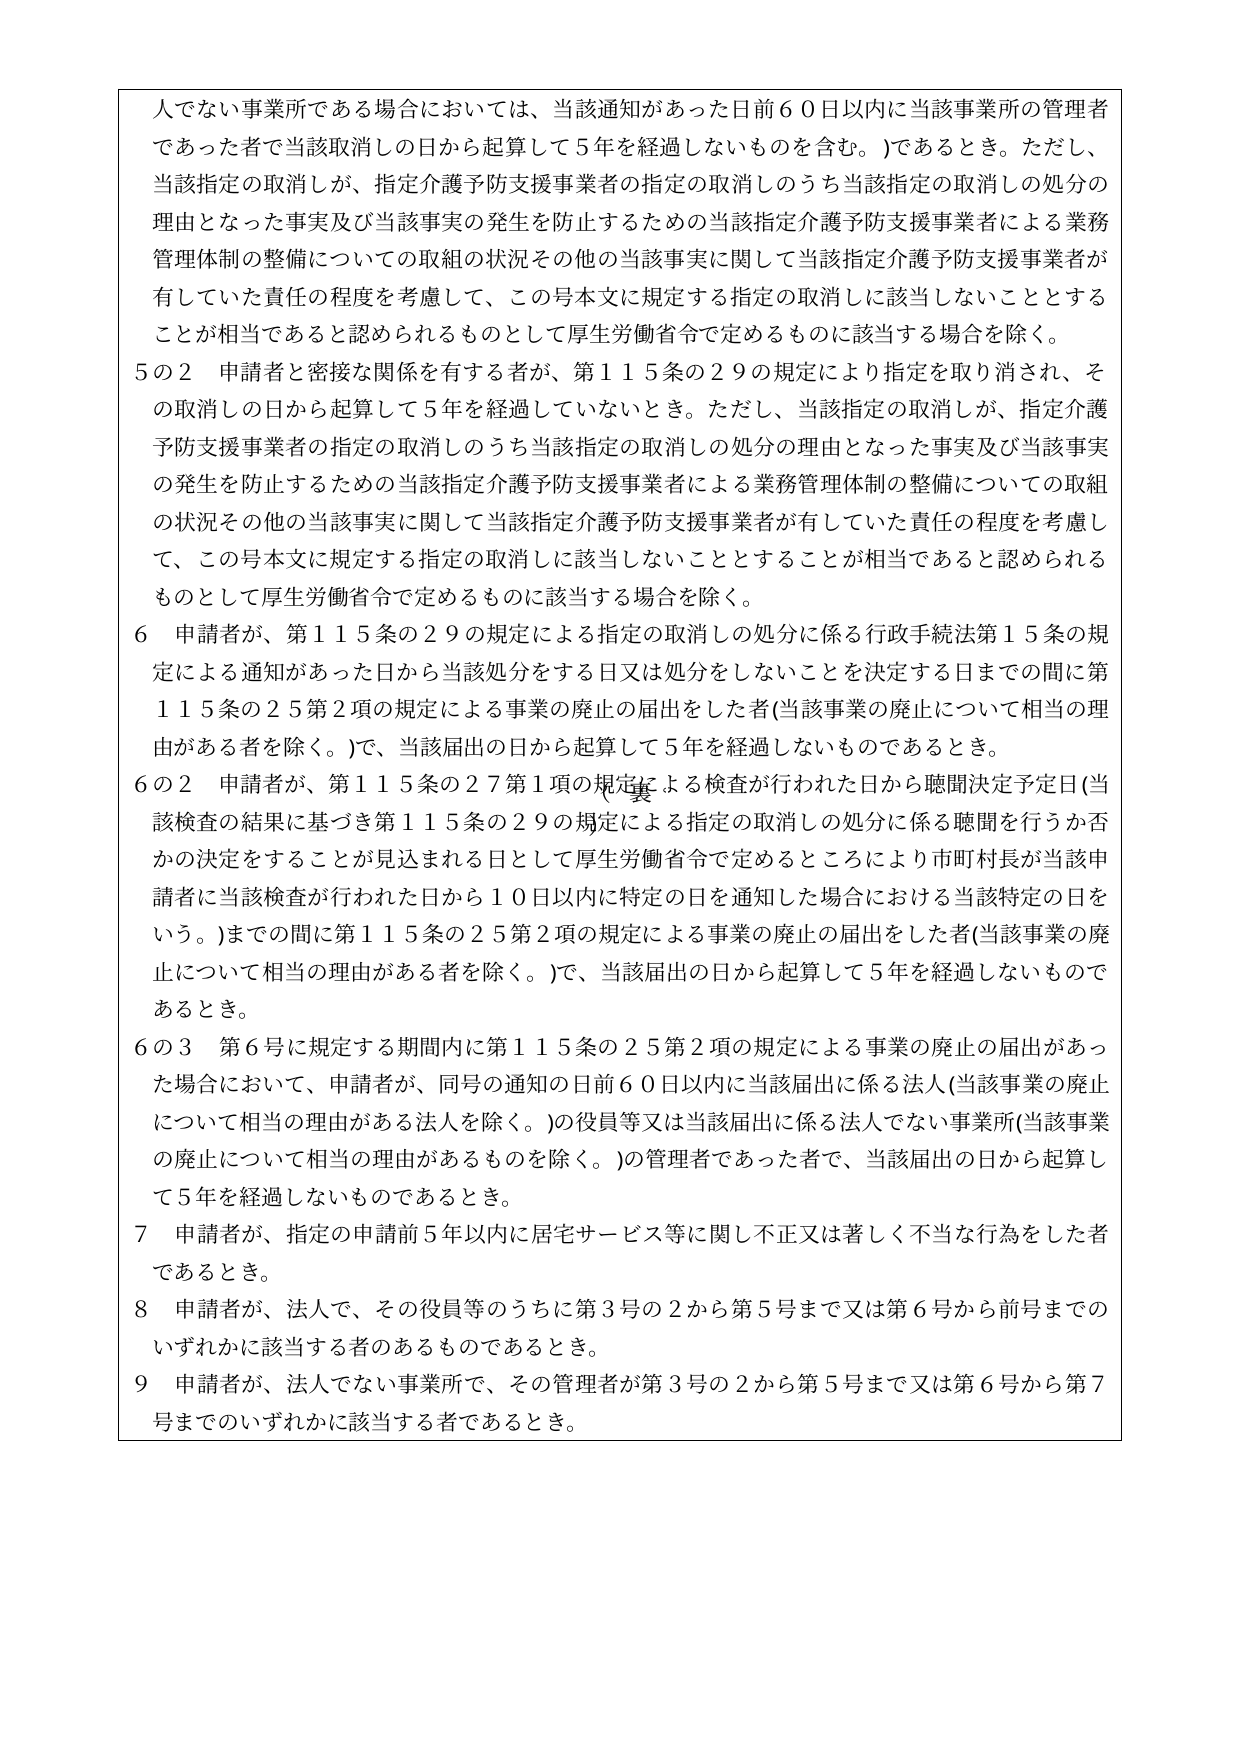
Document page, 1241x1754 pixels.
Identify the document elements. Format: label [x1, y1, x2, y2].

table_header [119, 90, 1121, 1439]
